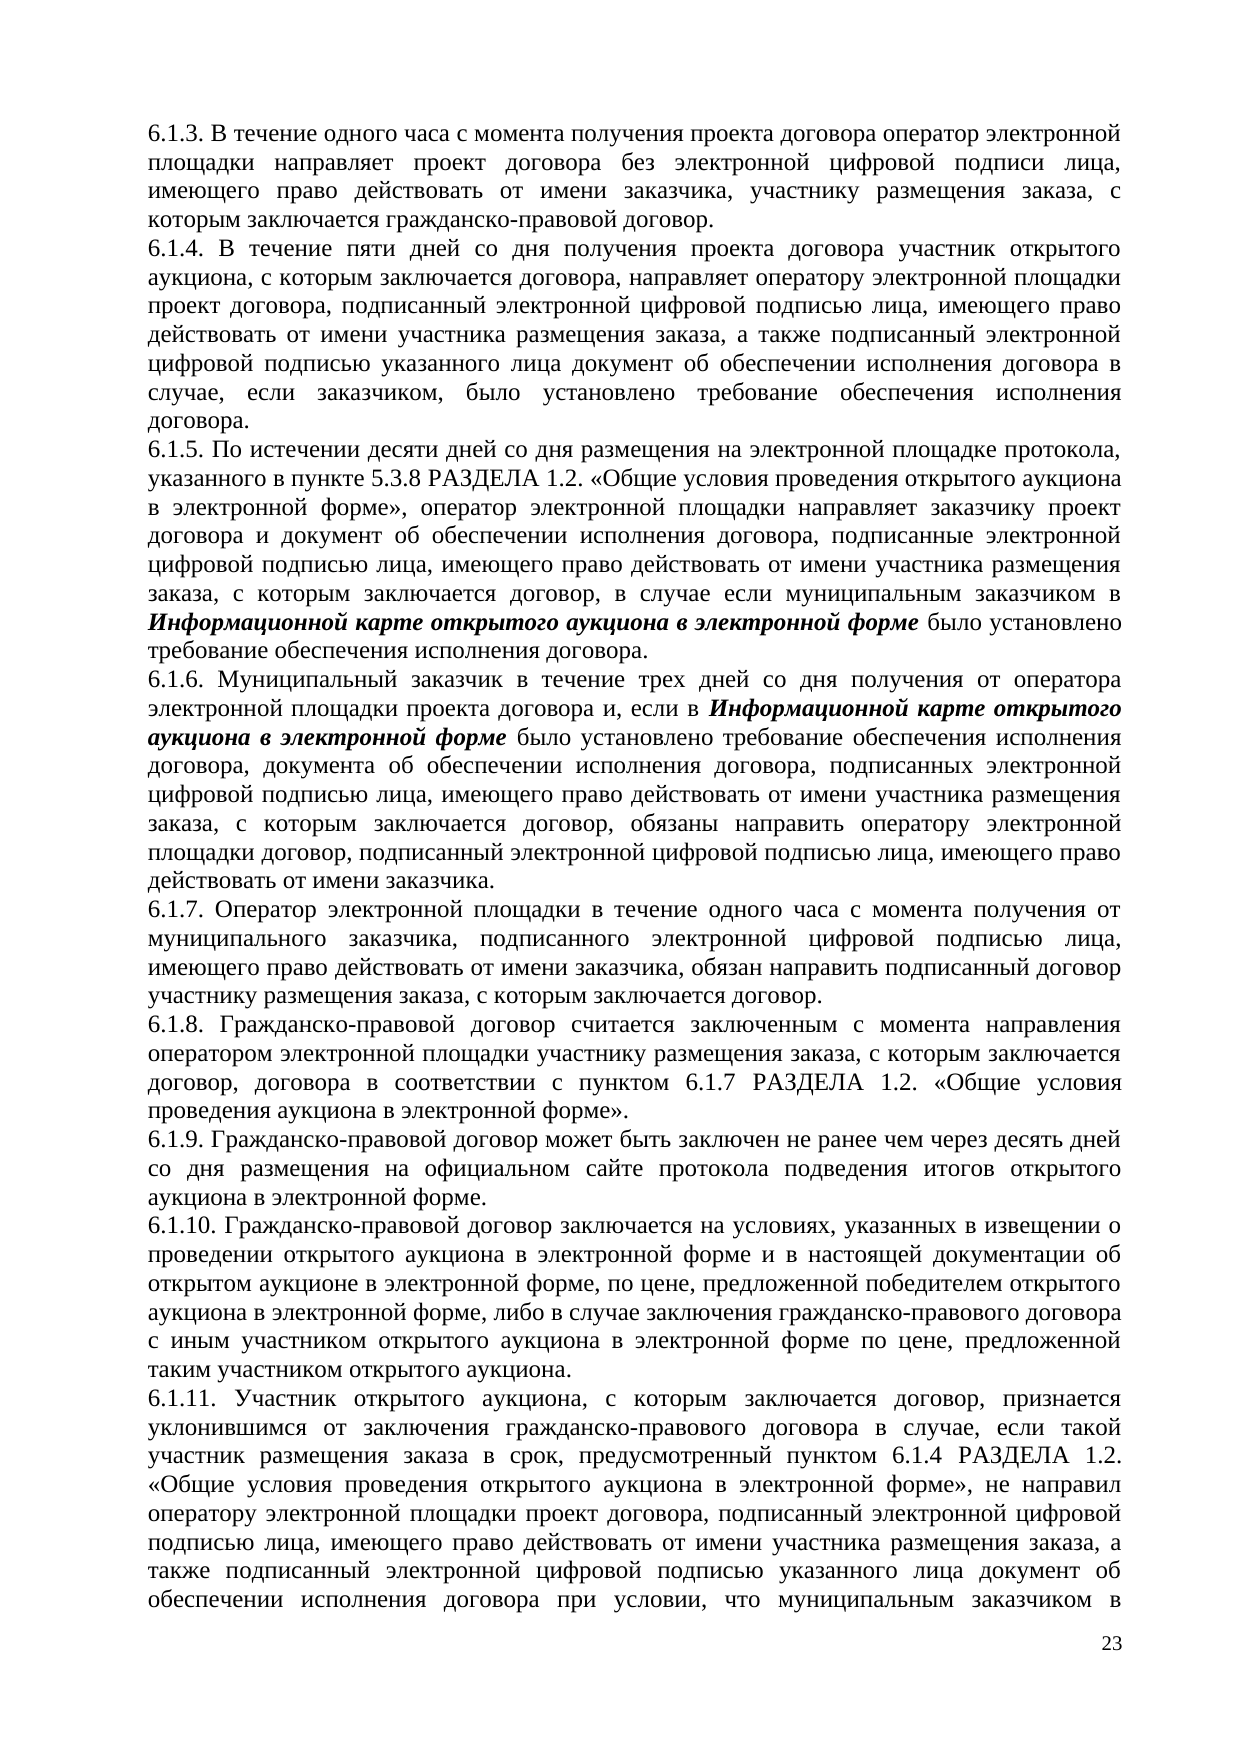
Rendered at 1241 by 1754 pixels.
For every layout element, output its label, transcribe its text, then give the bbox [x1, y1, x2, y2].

text 6.1.7. Оператор электронной площадки в течение одного часа с момента получения от муниципального заказчика, подписанного электронной цифровой подписью лица, имеющего право действовать от имени заказчика, обязан направить подписанный договор участнику размещения заказа, с которым заключается договор. [148, 894, 1122, 1009]
text 6.1.5. По истечении десяти дней со дня размещения на электронной площадке протокола, указанного в пункте 5.3.8 Раздела 1.2. «Общие условия проведения открытого аукциона в электронной форме», оператор электронной площадки направляет заказчику проект договора и документ об обеспечении исполнения договора, подписанные электронной цифровой подписью лица, имеющего право действовать от имени участника размещения заказа, с которым заключается договор, в случае если муниципальным заказчиком в Информационной карте открытого аукциона в электронной форме было установлено требование обеспечения исполнения договора. [148, 434, 1122, 664]
text 6.1.4. В течение пяти дней со дня получения проекта договора участник открытого аукциона, с которым заключается договора, направляет оператору электронной площадки проект договора, подписанный электронной цифровой подписью лица, имеющего право действовать от имени участника размещения заказа, а также подписанный электронной цифровой подписью указанного лица документ об обеспечении исполнения договора в случае, если заказчиком, было установлено требование обеспечения исполнения договора. [148, 233, 1122, 434]
text 6.1.9. Гражданско-правовой договор может быть заключен не ранее чем через десять дней со дня размещения на официальном сайте протокола подведения итогов открытого аукциона в электронной форме. [148, 1124, 1122, 1211]
text 6.1.8. Гражданско-правовой договор считается заключенным с момента направления оператором электронной площадки участнику размещения заказа, с которым заключается договор, договора в соответствии с пунктом 6.1.7 Раздела 1.2. «Общие условия проведения аукциона в электронной форме». [148, 1009, 1122, 1124]
text 6.1.6. Муниципальный заказчик в течение трех дней со дня получения от оператора электронной площадки проекта договора и, если в Информационной карте открытого аукциона в электронной форме было установлено требование обеспечения исполнения договора, документа об обеспечении исполнения договора, подписанных электронной цифровой подписью лица, имеющего право действовать от имени участника размещения заказа, с которым заключается договор, обязаны направить оператору электронной площадки договор, подписанный электронной цифровой подписью лица, имеющего право действовать от имени заказчика. [148, 664, 1122, 894]
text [148, 1383, 1122, 1613]
text 6.1.3. В течение одного часа с момента получения проекта договора оператор электронной площадки направляет проект договора без электронной цифровой подписи лица, имеющего право действовать от имени заказчика, участнику размещения заказа, с которым заключается гражданско-правовой договор. [148, 118, 1122, 233]
text 6.1.10. Гражданско-правовой договор заключается на условиях, указанных в извещении о проведении открытого аукциона в электронной форме и в настоящей документации об открытом аукционе в электронной форме, по цене, предложенной победителем открытого аукциона в электронной форме, либо в случае заключения гражданско-правового договора с иным участником открытого аукциона в электронной форме по цене, предложенной таким участником открытого аукциона. [148, 1211, 1122, 1383]
